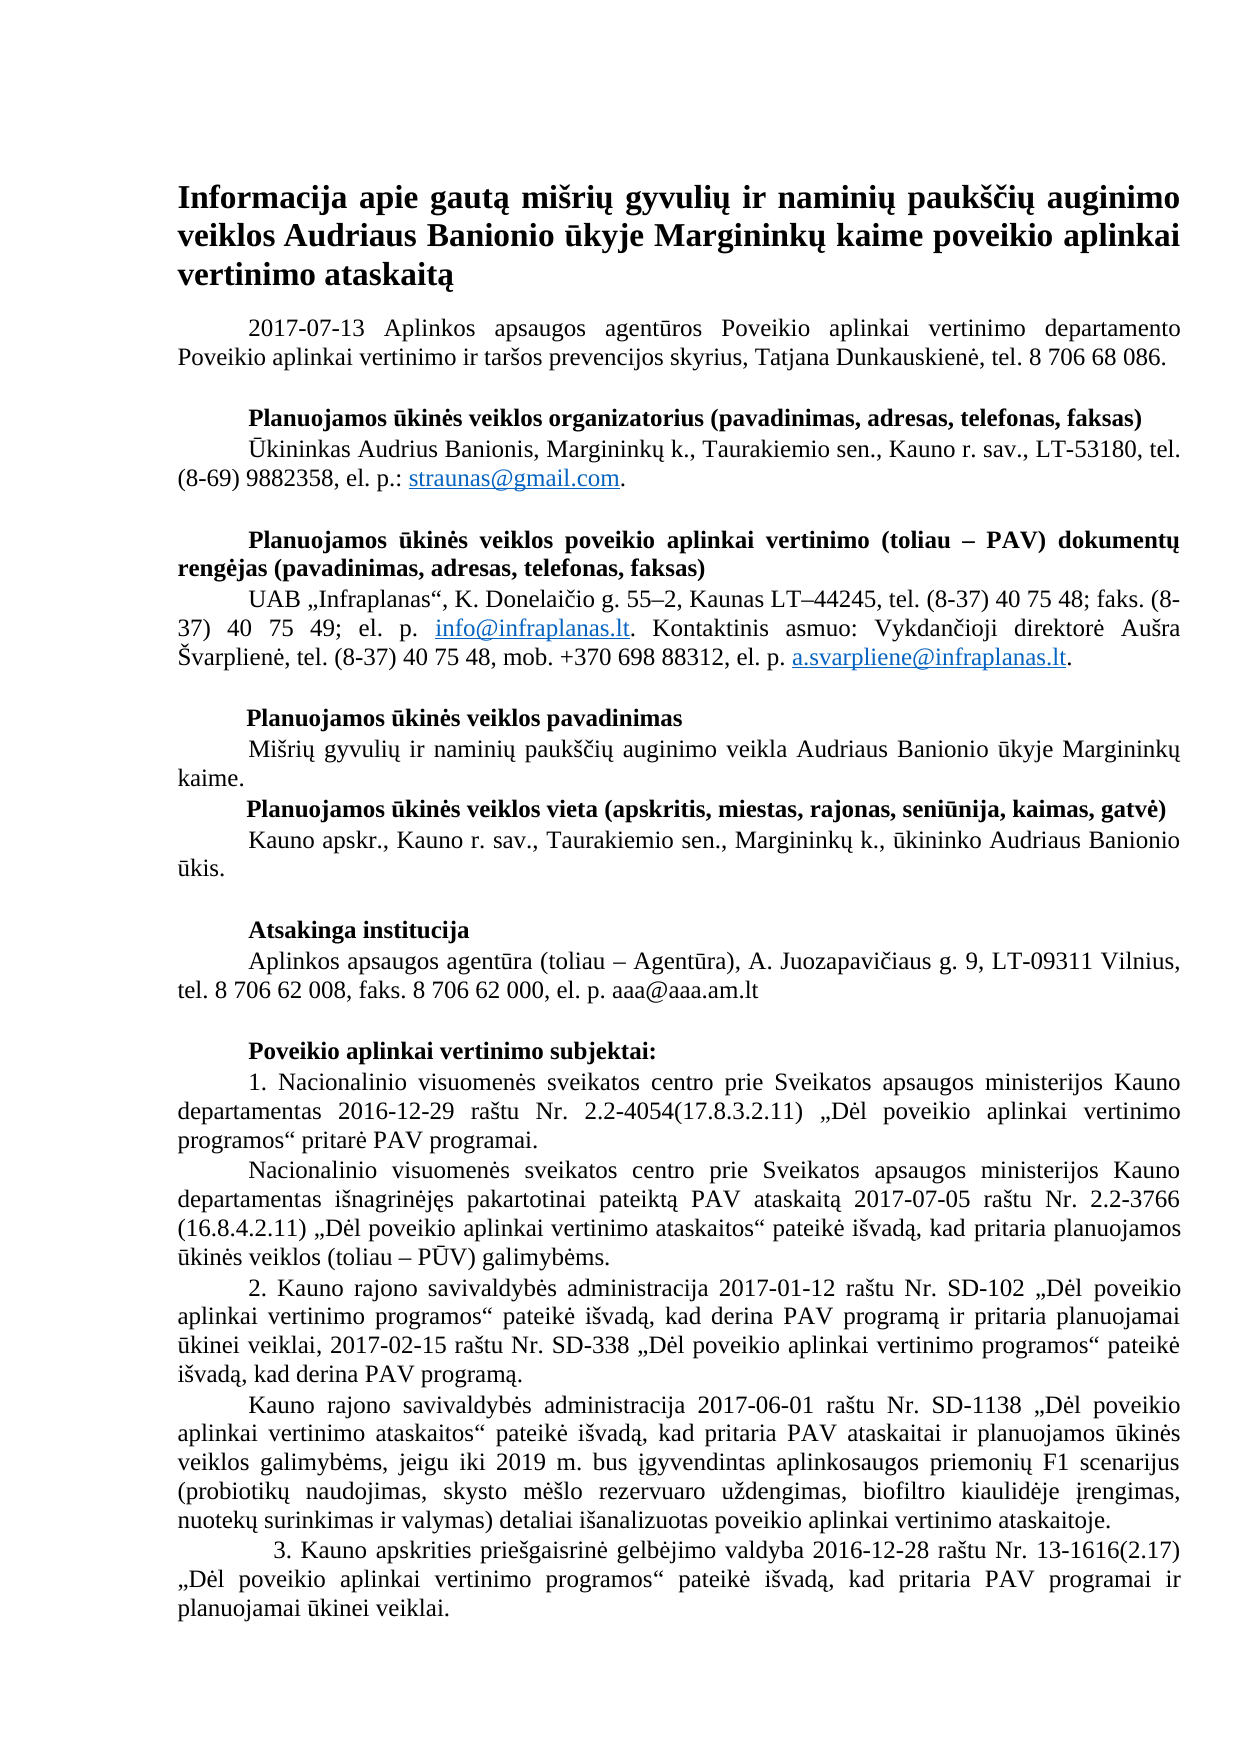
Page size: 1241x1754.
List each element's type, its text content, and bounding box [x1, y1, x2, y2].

text Planuojamos ūkinės veiklos organizatorius (pavadinimas, adresas, telefonas, faksas) [177, 403, 1181, 432]
text Kauno apskr., Kauno r. sav., Taurakiemio sen., Margininkų k., ūkininko Audriaus Banionio ūkis. [177, 825, 1181, 882]
text Mišrių gyvulių ir naminių paukščių auginimo veikla Audriaus Banionio ūkyje Margininkų kaime. [177, 734, 1181, 792]
text 3. Kauno apskrities priešgaisrinė gelbėjimo valdyba 2016-12-28 raštu Nr. 13-1616(2.17) „Dėl poveikio aplinkai vertinimo programos“ pateikė išvadą, kad pritaria PAV programai ir planuojamai ūkinei veiklai. [177, 1536, 1181, 1622]
text 2017-07-13 Aplinkos apsaugos agentūros Poveikio aplinkai vertinimo departamento Poveikio aplinkai vertinimo ir taršos prevencijos skyrius, Tatjana Dunkauskienė, tel. 8 706 68 086. [177, 313, 1181, 371]
text Planuojamos ūkinės veiklos poveikio aplinkai vertinimo (toliau – PAV) dokumentų rengėjas (pavadinimas, adresas, telefonas, faksas) [177, 525, 1181, 582]
text Aplinkos apsaugos agentūra (toliau – Agentūra), A. Juozapavičiaus g. 9, LT-09311 Vilnius, tel. 8 706 62 008, faks. 8 706 62 000, el. p. aaa@aaa.am.lt [177, 946, 1181, 1003]
text Nacionalinio visuomenės sveikatos centro prie Sveikatos apsaugos ministerijos Kauno departamentas išnagrinėjęs pakartotinai pateiktą PAV ataskaitą 2017-07-05 raštu Nr. 2.2-3766 (16.8.4.2.11) „Dėl poveikio aplinkai vertinimo ataskaitos“ pateikė išvadą, kad pritaria planuojamos ūkinės veiklos (toliau – PŪV) galimybėms. [177, 1156, 1181, 1271]
text Atsakinga institucija [177, 915, 1181, 944]
text Ūkininkas Audrius Banionis, Margininkų k., Taurakiemio sen., Kauno r. sav., LT-53180, tel. (8-69) 9882358, el. p.: straunas@gmail.com. [177, 434, 1181, 492]
text 2. Kauno rajono savivaldybės administracija 2017-01-12 raštu Nr. SD-102 „Dėl poveikio aplinkai vertinimo programos“ pateikė išvadą, kad derina PAV programą ir pritaria planuojamai ūkinei veiklai, 2017-02-15 raštu Nr. SD-338 „Dėl poveikio aplinkai vertinimo programos“ pateikė išvadą, kad derina PAV programą. [177, 1273, 1181, 1388]
text Planuojamos ūkinės veiklos pavadinimas [177, 703, 1181, 732]
text Poveikio aplinkai vertinimo subjektai: [177, 1036, 1181, 1065]
text Planuojamos ūkinės veiklos vieta (apskritis, miestas, rajonas, seniūnija, kaimas, gatvė) [177, 794, 1181, 823]
text Informacija apie gautą mišrių gyvulių ir naminių paukščių auginimo veiklos Audriaus Banionio ūkyje Margininkų kaime poveikio aplinkai vertinimo ataskaitą [177, 177, 1181, 292]
text 1. Nacionalinio visuomenės sveikatos centro prie Sveikatos apsaugos ministerijos Kauno departamentas 2016-12-29 raštu Nr. 2.2-4054(17.8.3.2.11) „Dėl poveikio aplinkai vertinimo programos“ pritarė PAV programai. [177, 1067, 1181, 1153]
text UAB „Infraplanas“, K. Donelaičio g. 55–2, Kaunas LT–44245, tel. (8-37) 40 75 48; faks. (8-37) 40 75 49; el. p. info@infraplanas.lt. Kontaktinis asmuo: Vykdančioji direktorė Aušra Švarplienė, tel. (8-37) 40 75 48, mob. +370 698 88312, el. p. a.svarpliene@infraplanas.lt. [177, 584, 1181, 671]
text Kauno rajono savivaldybės administracija 2017-06-01 raštu Nr. SD-1138 „Dėl poveikio aplinkai vertinimo ataskaitos“ pateikė išvadą, kad pritaria PAV ataskaitai ir planuojamos ūkinės veiklos galimybėms, jeigu iki 2019 m. bus įgyvendintas aplinkosaugos priemonių F1 scenarijus (probiotikų naudojimas, skysto mėšlo rezervuaro uždengimas, biofiltro kiaulidėje įrengimas, nuotekų surinkimas ir valymas) detaliai išanalizuotas poveikio aplinkai vertinimo ataskaitoje. [177, 1390, 1181, 1533]
